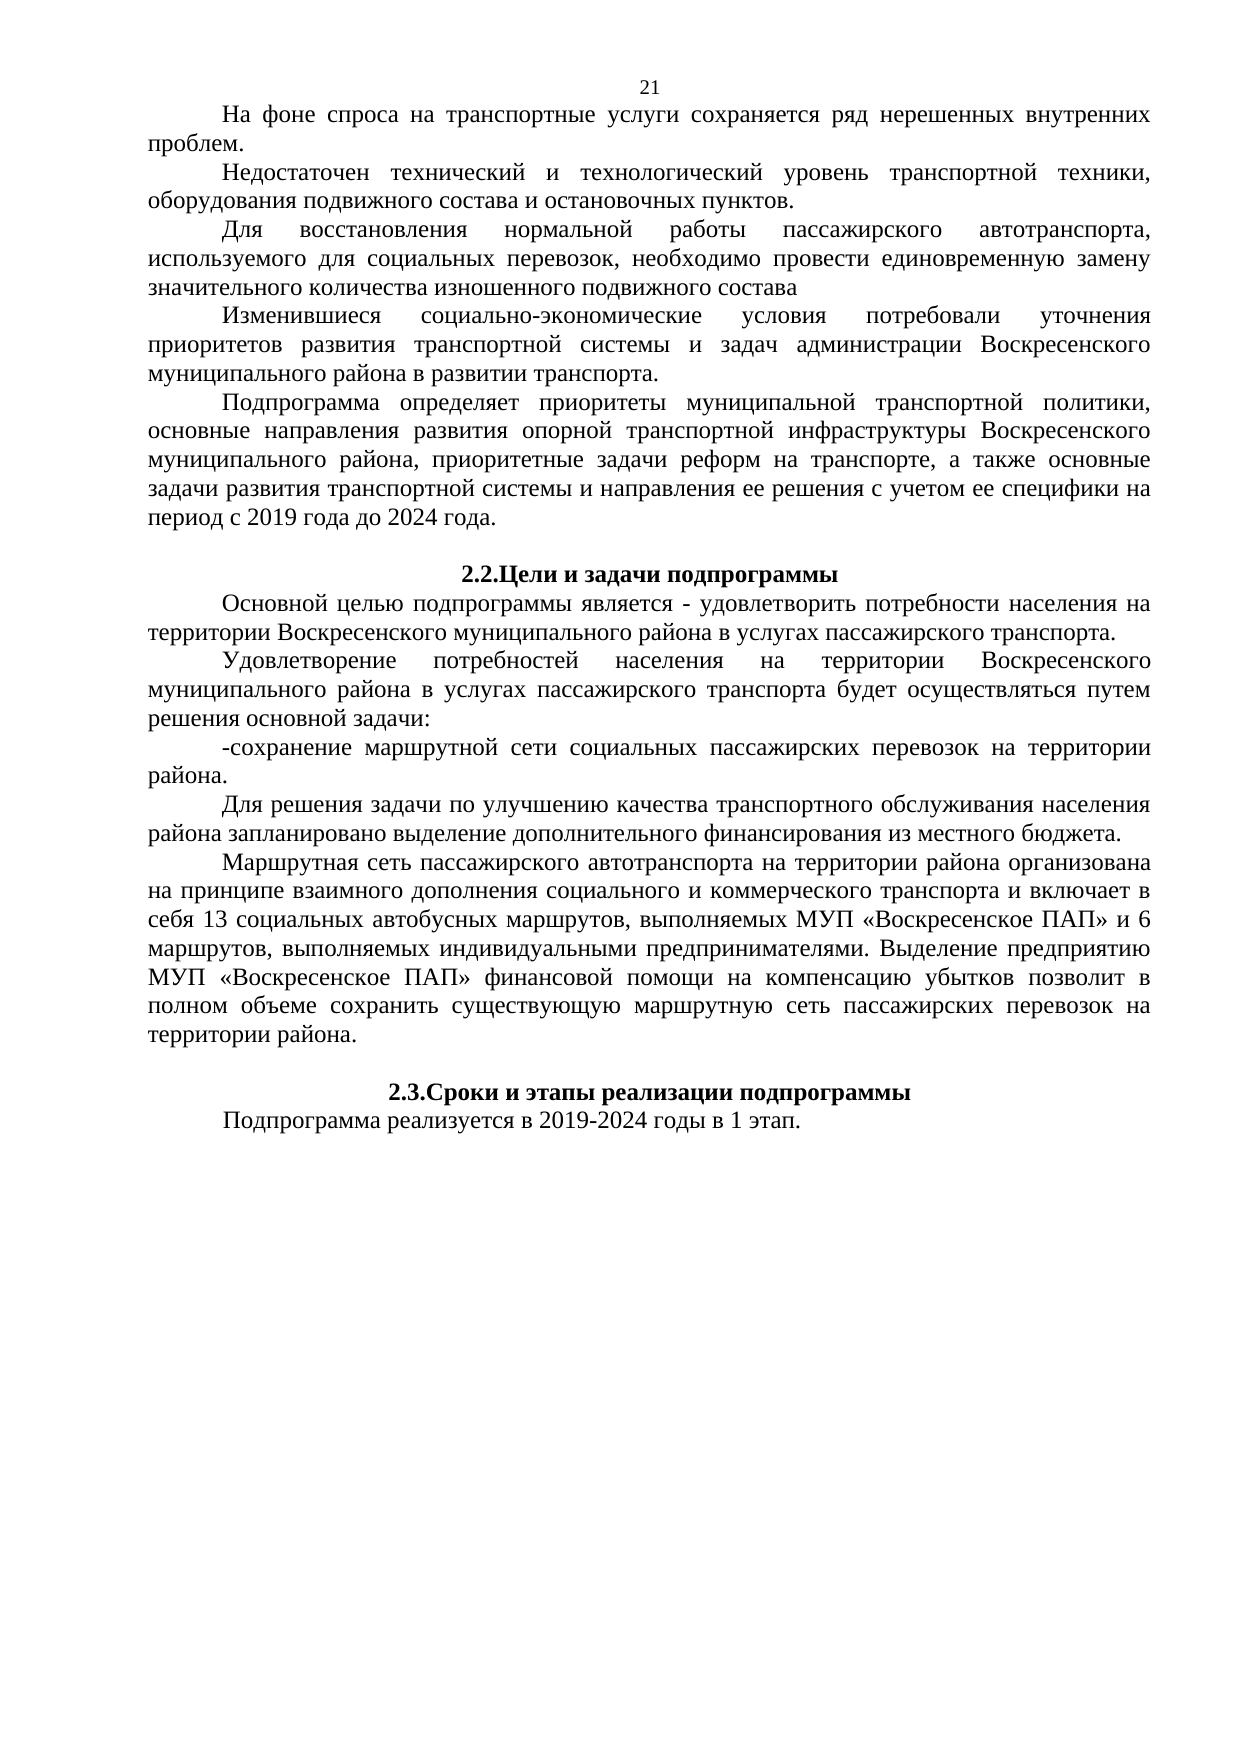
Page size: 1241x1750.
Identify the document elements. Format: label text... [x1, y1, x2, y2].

text Подпрограмма реализуется в 2019-2024 годы в 1 этап. [148, 1105, 1152, 1134]
text Маршрутная сеть пассажирского автотранспорта на территории района организована на принципе взаимного дополнения социального и коммерческого транспорта и включает в себя 13 социальных автобусных маршрутов, выполняемых МУП «Воскресенское ПАП» и 6 маршрутов, выполняемых индивидуальными предпринимателями. Выделение предприятию МУП «Воскресенское ПАП» финансовой помощи на компенсацию убытков позволит в полном объеме сохранить существующую маршрутную сеть пассажирских перевозок на территории района. [148, 847, 1152, 1048]
text 2.2.Цели и задачи подпрограммы [148, 559, 1152, 588]
text Для восстановления нормальной работы пассажирского автотранспорта, используемого для социальных перевозок, необходимо провести единовременную замену значительного количества изношенного подвижного состава [148, 214, 1152, 300]
text Удовлетворение потребностей населения на территории Воскресенского муниципального района в услугах пассажирского транспорта будет осуществляться путем решения основной задачи: [148, 645, 1152, 732]
text Изменившиеся социально-экономические условия потребовали уточнения приоритетов развития транспортной системы и задач администрации Воскресенского муниципального района в развитии транспорта. [148, 300, 1152, 387]
text -сохранение маршрутной сети социальных пассажирских перевозок на территории района. [148, 732, 1152, 789]
text Подпрограмма определяет приоритеты муниципальной транспортной политики, основные направления развития опорной транспортной инфраструктуры Воскресенского муниципального района, приоритетные задачи реформ на транспорте, а также основные задачи развития транспортной системы и направления ее решения с учетом ее специфики на период с 2019 года до 2024 года. [148, 387, 1152, 530]
text 2.3.Сроки и этапы реализации подпрограммы [148, 1077, 1152, 1105]
text Недостаточен технический и технологический уровень транспортной техники, оборудования подвижного состава и остановочных пунктов. [148, 157, 1152, 214]
text Для решения задачи по улучшению качества транспортного обслуживания населения района запланировано выделение дополнительного финансирования из местного бюджета. [148, 789, 1152, 847]
text Основной целью подпрограммы является - удовлетворить потребности населения на территории Воскресенского муниципального района в услугах пассажирского транспорта. [148, 588, 1152, 645]
text На фоне спроса на транспортные услуги сохраняется ряд нерешенных внутренних проблем. [148, 99, 1152, 157]
